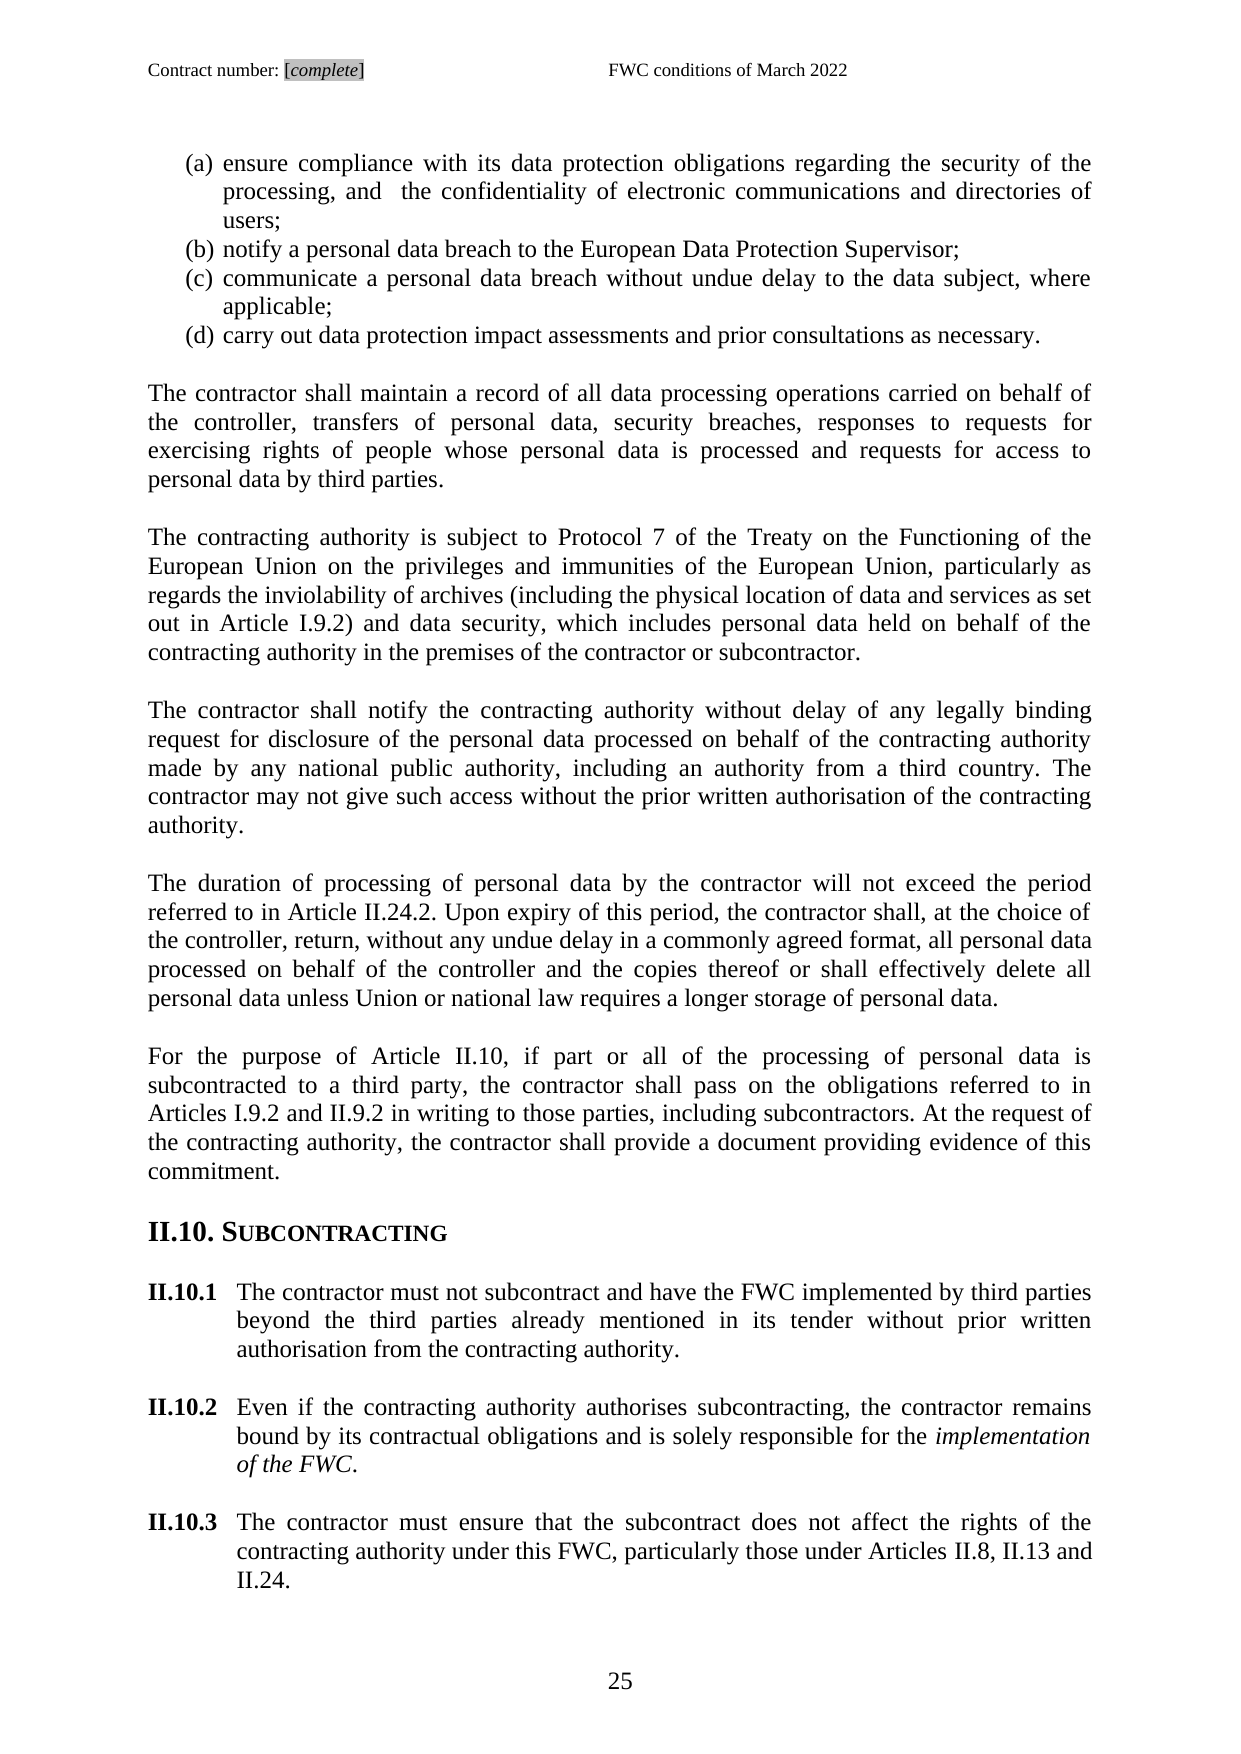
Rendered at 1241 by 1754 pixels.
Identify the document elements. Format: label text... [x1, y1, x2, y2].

text II.10.2 Even if the contracting authority authorises subcontracting, the contractor remains bound by its contractual obligations and is solely responsible for the implementation of the FWC. [148, 1392, 1092, 1478]
text The contracting authority is subject to Protocol 7 of the Treaty on the Functioning of the European Union on the privileges and immunities of the European Union, particularly as regards the inviolability of archives (including the physical location of data and services as set out in Article I.9.2) and data security, which includes personal data held on behalf of the contracting authority in the premises of the contractor or subcontractor. [148, 522, 1092, 666]
text II.10.3 The contractor must ensure that the subcontract does not affect the rights of the contracting authority under this FWC, particularly those under Articles II.8, II.13 and II.24. [148, 1507, 1092, 1594]
list ensure compliance with its data protection obligations regarding the security of the processing, and the confidentiality of electronic communications and directories of users; [185, 148, 1092, 234]
text The contractor shall maintain a record of all data processing operations carried on behalf of the controller, transfers of personal data, security breaches, responses to requests for exercising rights of people whose personal data is processed and requests for access to personal data by third parties. [148, 378, 1092, 493]
subtitle Subcontracting [148, 1214, 1092, 1247]
list carry out data protection impact assessments and prior consultations as necessary. [185, 320, 1092, 349]
list communicate a personal data breach without undue delay to the data subject, where applicable; [185, 263, 1092, 320]
text The duration of processing of personal data by the contractor will not exceed the period referred to in Article II.24.2. Upon expiry of this period, the contractor shall, at the choice of the controller, return, without any undue delay in a commonly agreed format, all personal data processed on behalf of the controller and the copies thereof or shall effectively delete all personal data unless Union or national law requires a longer storage of personal data. [148, 868, 1092, 1012]
text II.10.1 The contractor must not subcontract and have the FWC implemented by third parties beyond the third parties already mentioned in its tender without prior written authorisation from the contracting authority. [148, 1277, 1092, 1363]
text The contractor shall notify the contracting authority without delay of any legally binding request for disclosure of the personal data processed on behalf of the contracting authority made by any national public authority, including an authority from a third country. The contractor may not give such access without the prior written authorisation of the contracting authority. [148, 695, 1092, 839]
text For the purpose of Article II.10, if part or all of the processing of personal data is subcontracted to a third party, the contractor shall pass on the obligations referred to in Articles I.9.2 and II.9.2 in writing to those parties, including subcontractors. At the request of the contracting authority, the contractor shall provide a document providing evidence of this commitment. [148, 1041, 1092, 1185]
list notify a personal data breach to the European Data Protection Supervisor; [185, 234, 1092, 263]
